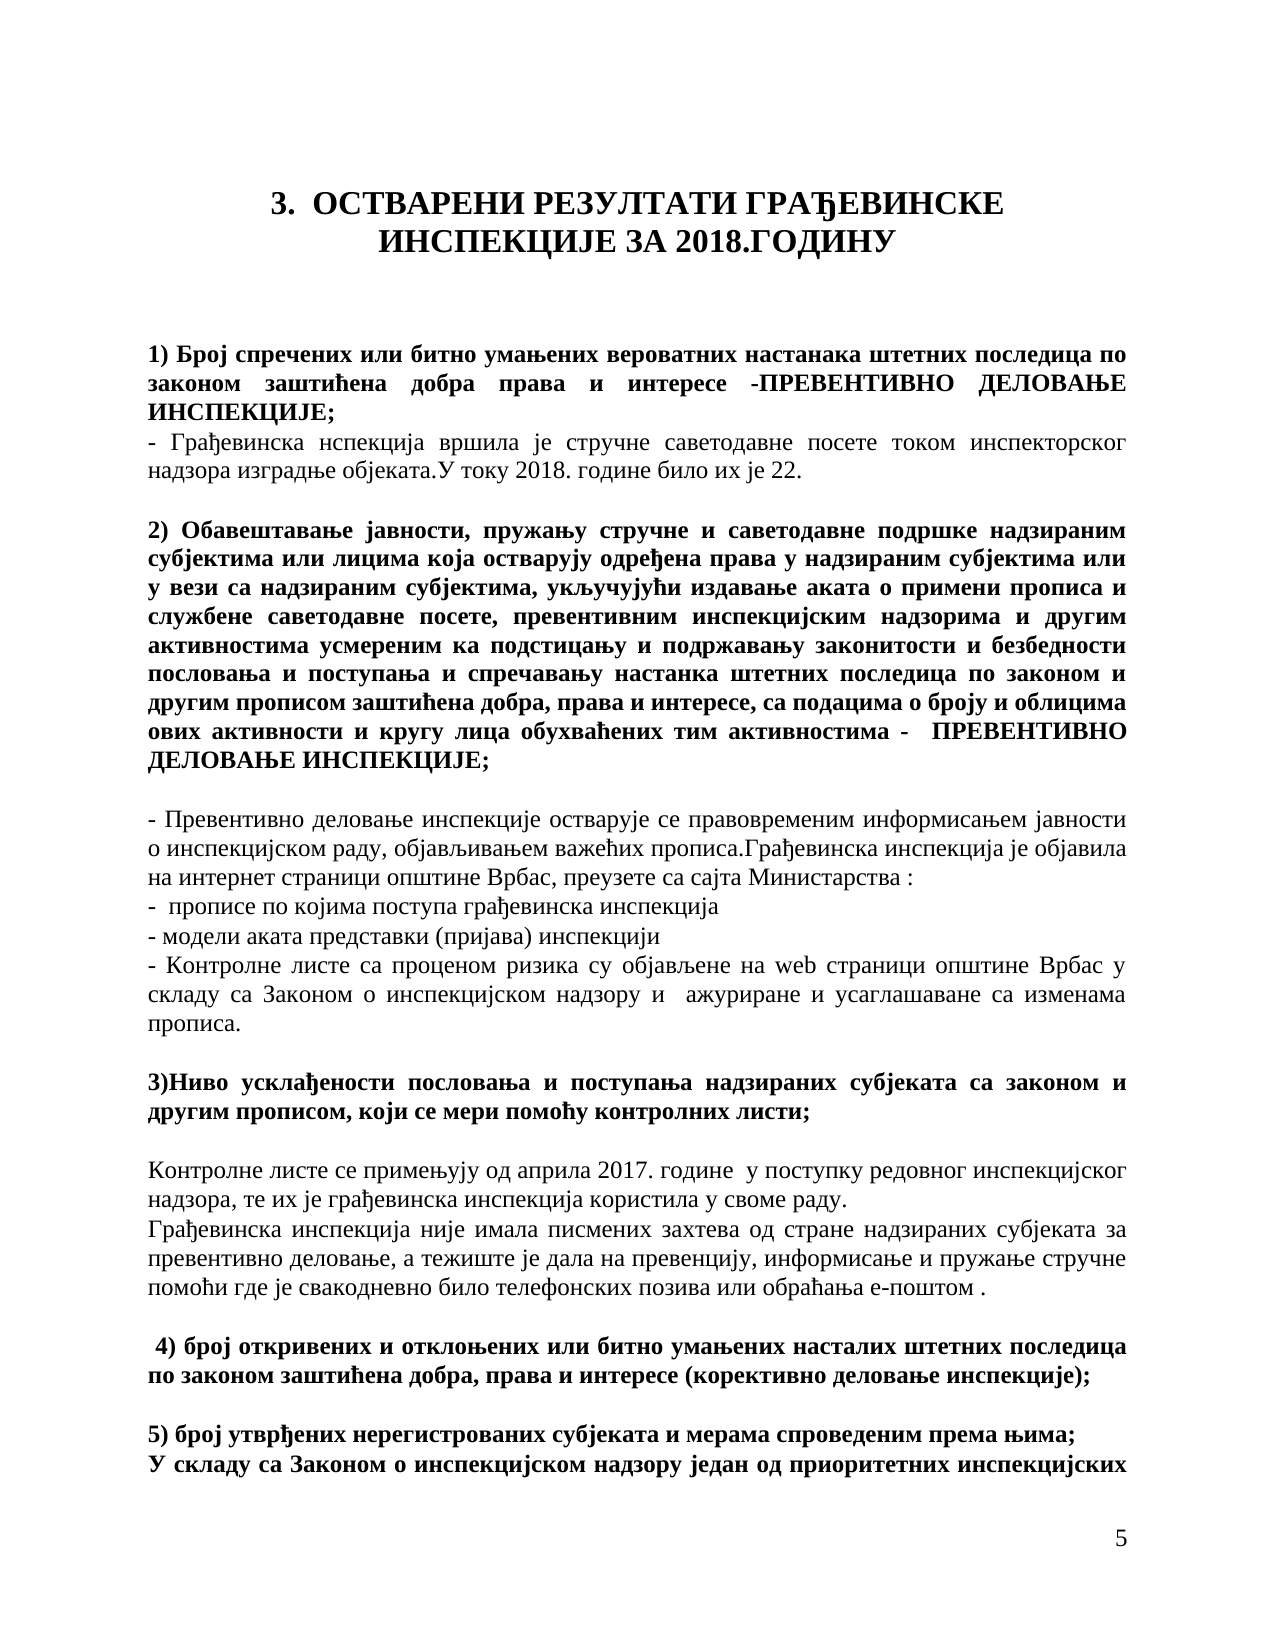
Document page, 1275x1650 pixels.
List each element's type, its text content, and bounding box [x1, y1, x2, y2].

text - модели аката представки (пријава) инспекцији [148, 921, 1127, 950]
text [148, 1449, 1127, 1477]
text Грађевинска инспекција није имала писмених захтева од стране надзираних субјеката за превентивно деловање, а тежиште је дала на превенцију, информисање и пружање стручне помоћи где је свакодневно било телефонских позива или обраћања е-поштом . [148, 1214, 1127, 1300]
text - Контролне листе са проценом ризика су објављене на web страници општине Врбас у складу са Законом о инспекцијском надзору и ажуриране и усаглашаване са изменама прописа. [148, 951, 1127, 1037]
text 2) Обавештавање јавности, пружању стручне и саветодавне подршке надзираним субјектима или лицима која остварују одређена права у надзираним субјектима или у вези са надзираним субјектима, укључујући издавање аката о примени прописа и службене саветодавне посете, превентивним инспекцијским надзорима и другим активностима усмереним ка подстицању и подржавању законитости и безбедности пословања и поступања и спречавању настанка штетних последица по законом и другим прописом заштићена добра, права и интересе, са подацима о броју и облицима ових активности и кругу лица обухваћених тим активностима - ПРЕВЕНТИВНО ДЕЛОВАЊЕ ИНСПЕКЦИЈЕ; [148, 515, 1127, 773]
text 1) Број спречених или битно умањених вероватних настанака штетних последица по законом заштићена добра права и интересе -ПРЕВЕНТИВНО ДЕЛОВАЊЕ ИНСПЕКЦИЈЕ; [148, 339, 1127, 426]
text 4) број откривених и отклоњених или битно умањених насталих штетних последица по законом заштићена добра, права и интересе (корективно деловање инспекције); [148, 1331, 1127, 1388]
text - Грађевинска нспекција вршила је стручне саветодавне посете током инспекторског надзора изградње објеката.У току 2018. године било их је 22. [148, 427, 1127, 484]
text - Превентивно деловање инспекције остварује се правовременим информисањем јавности о инспекцијском раду, објављивањем важећих прописа.Грађевинска инспекција је објавила на интернет страници општине Врбас, преузете са сајта Министарства : [148, 804, 1127, 890]
text - прописе по којима поступа грађевинска инспекција [148, 891, 1127, 920]
text 3)Ниво усклађености пословања и поступања надзираних субјеката са законом и другим прописом, који се мери помоћу контролних листи; [148, 1067, 1127, 1125]
text 5) број утврђених нерегистрованих субјеката и мерама спроведеним према њима; [148, 1419, 1127, 1448]
text 3. ОСТВАРЕНИ РЕЗУЛТАТИ ГРАЂЕВИНСКЕ ИНСПЕКЦИЈЕ ЗА 2018.ГОДИНУ [148, 183, 1127, 260]
text Контролне листе се примењују од априла 2017. године у поступку редовног инспекцијског надзора, те их је грађевинска инспекција користила у своме раду. [148, 1156, 1127, 1213]
